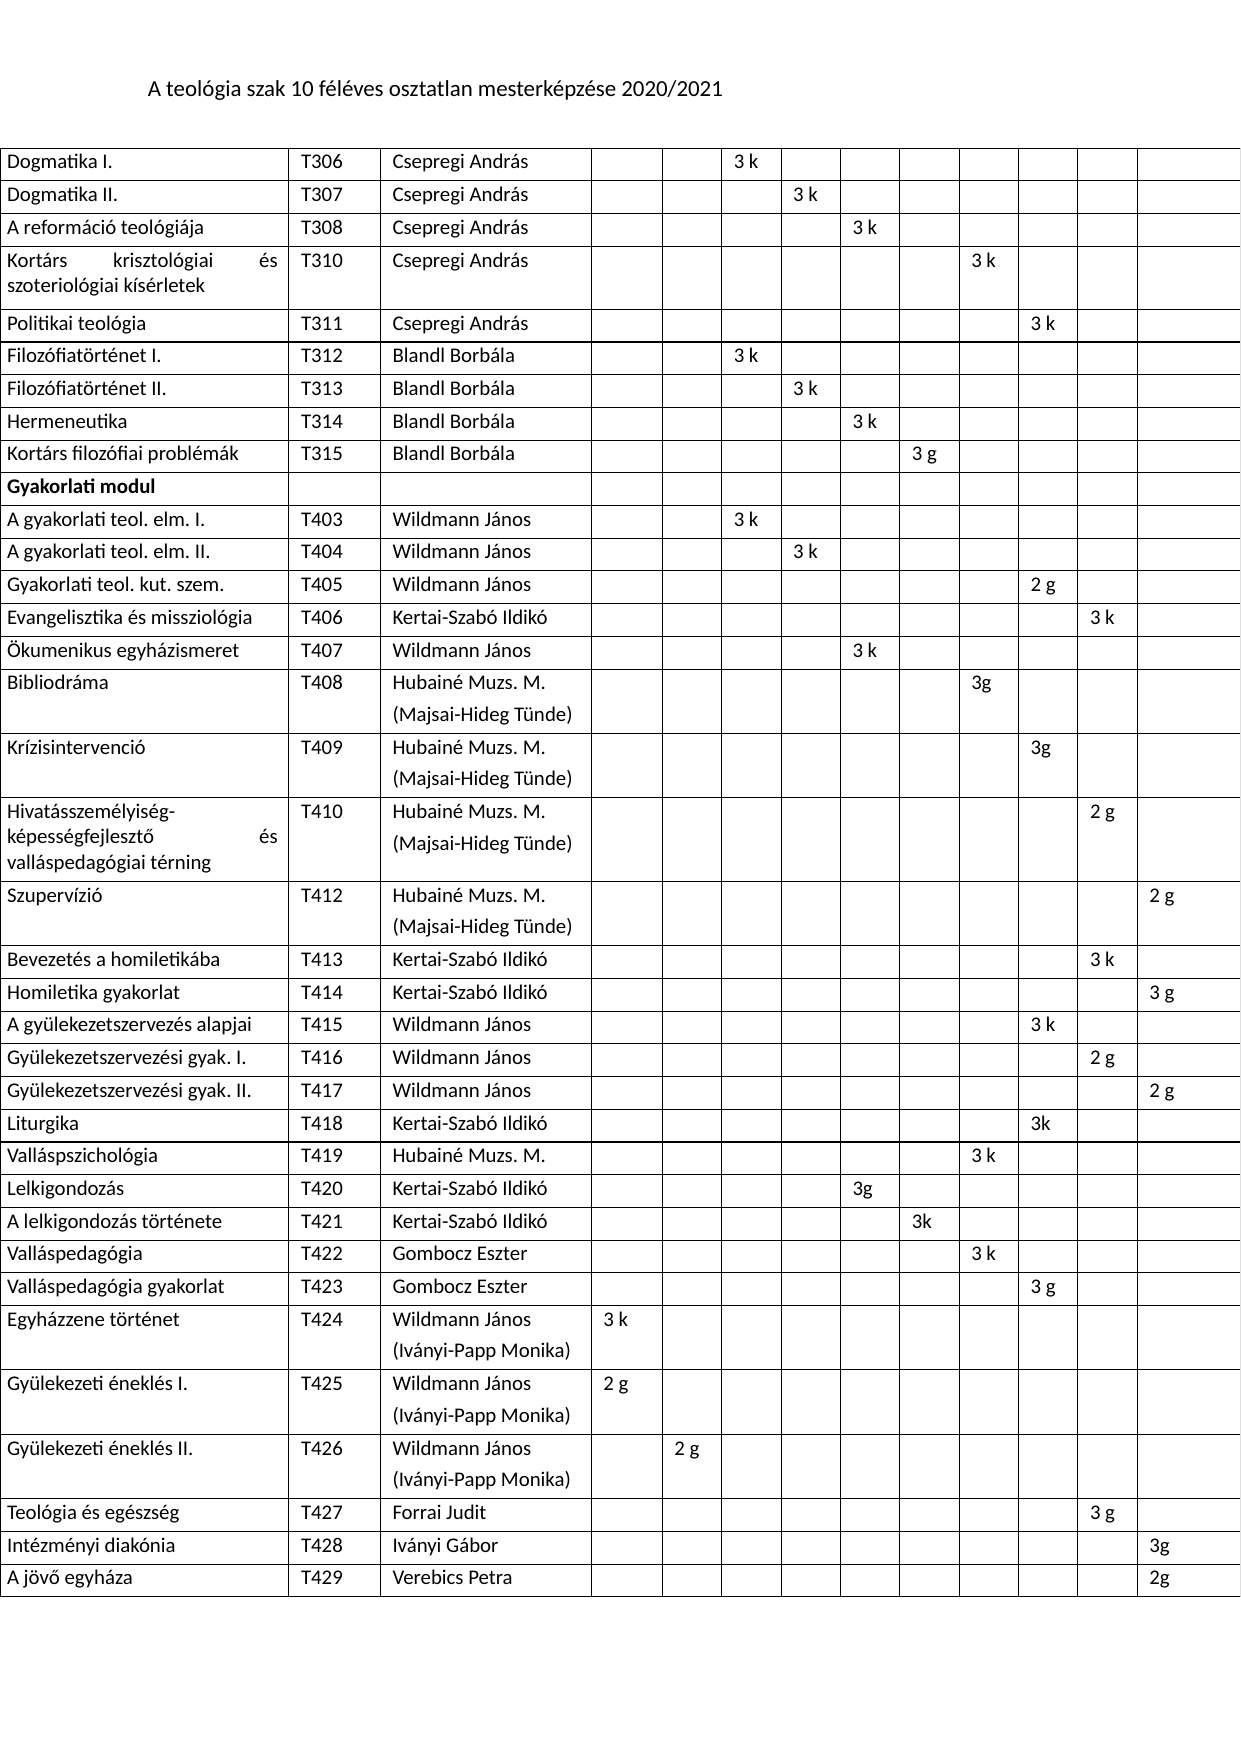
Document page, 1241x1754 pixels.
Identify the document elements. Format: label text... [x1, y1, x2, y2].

table_cell [592, 214, 662, 246]
table_cell [722, 310, 781, 341]
table_cell 3 g [1138, 979, 1240, 1011]
table_cell [1138, 1273, 1240, 1305]
table_cell 2 g [663, 1435, 721, 1498]
table_cell [592, 506, 662, 538]
table_cell Hubainé Muzs. M. [381, 1143, 591, 1174]
table_cell Filozófiatörténet I. [1, 343, 288, 374]
table_cell 3 k [722, 506, 781, 538]
table_cell [722, 441, 781, 472]
table_cell [663, 1044, 721, 1076]
table_cell [841, 1241, 899, 1272]
table_cell [722, 1175, 781, 1207]
table_cell [1078, 1435, 1137, 1498]
table_cell [782, 149, 840, 180]
table_cell T310 [289, 247, 380, 309]
table_cell [841, 473, 899, 505]
table_cell Evangelisztika és missziológia [1, 604, 288, 636]
table_cell T307 [289, 181, 380, 213]
table_cell [900, 343, 959, 374]
table_cell Verebics Petra [381, 1565, 591, 1596]
table_cell [1019, 247, 1077, 309]
table_cell [900, 1273, 959, 1305]
table_cell Forrai Judit [381, 1499, 591, 1531]
table_cell [592, 882, 662, 945]
table_cell Wildmann János [381, 1044, 591, 1076]
table_cell [782, 1370, 840, 1434]
table_cell Filozófiatörténet II. [1, 375, 288, 407]
table_cell [592, 1175, 662, 1207]
table_cell [663, 1241, 721, 1272]
table_cell 3 k [841, 637, 899, 668]
table_cell [1019, 375, 1077, 407]
table_cell 3 g [900, 441, 959, 472]
table_cell [900, 1565, 959, 1596]
table_cell [1019, 1044, 1077, 1076]
table_cell 3g [841, 1175, 899, 1207]
table_cell [960, 1175, 1018, 1207]
table_cell Gombocz Eszter [381, 1241, 591, 1272]
table_cell [900, 408, 959, 439]
table_cell 3 k [1078, 946, 1137, 978]
table_cell [1138, 604, 1240, 636]
table_cell [960, 506, 1018, 538]
table_cell [663, 375, 721, 407]
table_cell [1078, 670, 1137, 733]
table_cell Gyülekezeti éneklés I. [1, 1370, 288, 1434]
table_cell [722, 1241, 781, 1272]
table_cell [722, 408, 781, 439]
table_cell [1019, 343, 1077, 374]
table_cell Kertai-Szabó Ildikó [381, 946, 591, 978]
table_cell [722, 247, 781, 309]
table_cell [722, 1208, 781, 1239]
table_cell Wildmann János (Iványi-Papp Monika) [381, 1370, 591, 1434]
table_cell [841, 310, 899, 341]
table_cell [592, 408, 662, 439]
table_cell [960, 310, 1018, 341]
table_cell [960, 637, 1018, 668]
table_cell [1078, 1012, 1137, 1043]
table_cell T428 [289, 1532, 380, 1563]
table_cell [722, 946, 781, 978]
table_cell [900, 1012, 959, 1043]
table_cell [663, 1306, 721, 1369]
table_cell [782, 670, 840, 733]
table_cell [1138, 1110, 1240, 1141]
table_cell [841, 1077, 899, 1109]
table_cell [841, 604, 899, 636]
table_cell Csepregi András [381, 310, 591, 341]
table_cell [960, 1077, 1018, 1109]
table_cell [960, 1499, 1018, 1531]
table_cell [1138, 214, 1240, 246]
table_cell [1078, 214, 1137, 246]
table_cell T312 [289, 343, 380, 374]
table_cell [1019, 539, 1077, 570]
table_cell [960, 979, 1018, 1011]
table_cell [782, 1435, 840, 1498]
table_cell A gyakorlati teol. elm. II. [1, 539, 288, 570]
table_cell Gombocz Eszter [381, 1273, 591, 1305]
table_cell [663, 441, 721, 472]
table_cell [782, 1012, 840, 1043]
table_cell [1138, 946, 1240, 978]
table_cell [592, 310, 662, 341]
table_cell [1138, 1499, 1240, 1531]
table_cell [1138, 1044, 1240, 1076]
table_cell [960, 1110, 1018, 1141]
table_cell [1019, 946, 1077, 978]
table_cell [1078, 1370, 1137, 1434]
table_cell [722, 1110, 781, 1141]
table_cell [663, 1110, 721, 1141]
table_cell [782, 637, 840, 668]
table_cell Wildmann János [381, 637, 591, 668]
table_cell [782, 1499, 840, 1531]
table_cell Wildmann János [381, 571, 591, 603]
table_cell [841, 1565, 899, 1596]
table_cell [782, 343, 840, 374]
table_cell 3g [1138, 1532, 1240, 1563]
table_cell [1078, 571, 1137, 603]
table_cell [722, 1435, 781, 1498]
table_cell [663, 604, 721, 636]
table_cell [1019, 882, 1077, 945]
table_cell [960, 1565, 1018, 1596]
table_cell [663, 1565, 721, 1596]
table_cell [900, 1499, 959, 1531]
table_cell [900, 670, 959, 733]
table_cell Hivatásszemélyiség- képességfejlesztő és valláspedagógiai térning [1, 798, 288, 881]
table_cell Csepregi András [381, 181, 591, 213]
table_cell [663, 670, 721, 733]
table_cell [722, 734, 781, 797]
table_cell [782, 441, 840, 472]
table_cell [841, 1110, 899, 1141]
table_cell [592, 734, 662, 797]
table_cell [1138, 1175, 1240, 1207]
table_cell [1078, 310, 1137, 341]
table_cell [663, 946, 721, 978]
table_cell T424 [289, 1306, 380, 1369]
table_cell [663, 637, 721, 668]
table_cell [1138, 1012, 1240, 1043]
table_cell [289, 473, 380, 505]
table_cell [722, 670, 781, 733]
table_cell [841, 181, 899, 213]
table_cell [1019, 1208, 1077, 1239]
table_cell [1078, 637, 1137, 668]
table_cell [782, 1306, 840, 1369]
table_cell [782, 408, 840, 439]
table_cell [841, 734, 899, 797]
table_cell [722, 473, 781, 505]
table_cell 3 k [960, 247, 1018, 309]
table_cell [1019, 1565, 1077, 1596]
table_cell Dogmatika II. [1, 181, 288, 213]
table_cell Valláspedagógia [1, 1241, 288, 1272]
table_cell Gyakorlati teol. kut. szem. [1, 571, 288, 603]
table_cell [900, 1370, 959, 1434]
table_cell Valláspszichológia [1, 1143, 288, 1174]
table_cell [960, 375, 1018, 407]
table_cell Intézményi diakónia [1, 1532, 288, 1563]
table_cell [1078, 181, 1137, 213]
table_cell [960, 571, 1018, 603]
table_cell [1019, 1175, 1077, 1207]
table_cell T415 [289, 1012, 380, 1043]
table_cell 3 k [1019, 1012, 1077, 1043]
table_cell [782, 1044, 840, 1076]
table_cell T311 [289, 310, 380, 341]
table_cell [1138, 571, 1240, 603]
table_cell [1019, 506, 1077, 538]
table_cell [1078, 375, 1137, 407]
table_cell [663, 473, 721, 505]
table_cell [900, 1110, 959, 1141]
table_cell [592, 946, 662, 978]
table_cell 3 k [841, 408, 899, 439]
table_cell 2 g [1078, 798, 1137, 881]
table_cell [663, 181, 721, 213]
table_cell [960, 798, 1018, 881]
table_cell [1138, 1370, 1240, 1434]
table_cell Iványi Gábor [381, 1532, 591, 1563]
table_cell [663, 798, 721, 881]
table_cell [841, 1532, 899, 1563]
table_cell 2 g [1078, 1044, 1137, 1076]
table_cell 3 k [592, 1306, 662, 1369]
table_cell [960, 734, 1018, 797]
table_cell [841, 1143, 899, 1174]
table_cell A gyakorlati teol. elm. I. [1, 506, 288, 538]
table_cell [782, 1532, 840, 1563]
table_cell Blandl Borbála [381, 375, 591, 407]
table_cell Hubainé Muzs. M. (Majsai-Hideg Tünde) [381, 798, 591, 881]
table_cell [1019, 1370, 1077, 1434]
table_cell Kortárs filozófiai problémák [1, 441, 288, 472]
table_cell [841, 1044, 899, 1076]
table_cell T308 [289, 214, 380, 246]
table_cell Blandl Borbála [381, 441, 591, 472]
table_cell 2 g [1019, 571, 1077, 603]
table_cell [900, 798, 959, 881]
table_cell T414 [289, 979, 380, 1011]
table_cell Dogmatika I. [1, 149, 288, 180]
table_cell [900, 375, 959, 407]
table_cell A gyülekezetszervezés alapjai [1, 1012, 288, 1043]
table_cell [663, 408, 721, 439]
table_cell [1019, 1435, 1077, 1498]
table_cell [592, 979, 662, 1011]
table_cell [841, 946, 899, 978]
table_cell [663, 1208, 721, 1239]
table_cell [900, 1306, 959, 1369]
table_cell [960, 1532, 1018, 1563]
table_cell 3g [1019, 734, 1077, 797]
table_cell [900, 882, 959, 945]
table_cell 3k [1019, 1110, 1077, 1141]
table_cell [722, 979, 781, 1011]
table_cell [900, 1143, 959, 1174]
table_cell Wildmann János [381, 506, 591, 538]
table_cell [592, 539, 662, 570]
table_cell Csepregi András [381, 247, 591, 309]
table_cell [782, 882, 840, 945]
table_cell [722, 1143, 781, 1174]
table_cell [1138, 1241, 1240, 1272]
table_cell 2g [1138, 1565, 1240, 1596]
table_cell [1078, 408, 1137, 439]
table_cell [722, 539, 781, 570]
table_cell [782, 571, 840, 603]
table_cell [1019, 979, 1077, 1011]
table_cell T314 [289, 408, 380, 439]
table_cell 3g [960, 670, 1018, 733]
table_cell T417 [289, 1077, 380, 1109]
table_cell Wildmann János [381, 1012, 591, 1043]
table_cell [1078, 473, 1137, 505]
table_cell 2 g [592, 1370, 662, 1434]
table_cell [592, 571, 662, 603]
table_cell Gyülekezetszervezési gyak. I. [1, 1044, 288, 1076]
table_cell [1019, 473, 1077, 505]
table_cell 3 k [782, 375, 840, 407]
table_cell [960, 946, 1018, 978]
table_cell [592, 1012, 662, 1043]
table_cell [592, 473, 662, 505]
table_cell Lelkigondozás [1, 1175, 288, 1207]
table_cell T419 [289, 1143, 380, 1174]
table_cell T406 [289, 604, 380, 636]
table_cell T421 [289, 1208, 380, 1239]
table_cell [1138, 408, 1240, 439]
table_cell [592, 1565, 662, 1596]
table_cell [782, 506, 840, 538]
table_cell [592, 670, 662, 733]
table_cell T405 [289, 571, 380, 603]
table_cell [841, 247, 899, 309]
table_cell [841, 149, 899, 180]
table_cell [1138, 734, 1240, 797]
table_cell [782, 1241, 840, 1272]
table_cell [592, 247, 662, 309]
table_cell [1078, 441, 1137, 472]
table_cell Kertai-Szabó Ildikó [381, 1110, 591, 1141]
table_cell [1078, 979, 1137, 1011]
table_cell [782, 1110, 840, 1141]
table_cell [841, 375, 899, 407]
table_cell [663, 571, 721, 603]
table_cell [841, 670, 899, 733]
table_cell [900, 181, 959, 213]
table_cell [900, 539, 959, 570]
table_cell [592, 1208, 662, 1239]
table_cell T425 [289, 1370, 380, 1434]
table_cell [841, 1370, 899, 1434]
table_cell [722, 181, 781, 213]
table_cell T413 [289, 946, 380, 978]
table_cell Politikai teológia [1, 310, 288, 341]
table_cell 3k [900, 1208, 959, 1239]
table_cell [1019, 214, 1077, 246]
table_cell [592, 441, 662, 472]
table_cell 3 k [960, 1241, 1018, 1272]
table_cell [841, 571, 899, 603]
table_cell Wildmann János (Iványi-Papp Monika) [381, 1306, 591, 1369]
table_cell [960, 1370, 1018, 1434]
table_cell [1138, 473, 1240, 505]
table_cell T426 [289, 1435, 380, 1498]
table_cell [782, 946, 840, 978]
table_cell [1138, 1306, 1240, 1369]
table_cell Hermeneutika [1, 408, 288, 439]
table_cell [782, 1565, 840, 1596]
table_cell [722, 1077, 781, 1109]
table_cell [960, 408, 1018, 439]
table_cell [1078, 1077, 1137, 1109]
table_cell T408 [289, 670, 380, 733]
table_cell [722, 1565, 781, 1596]
table_cell [960, 882, 1018, 945]
table_cell [900, 149, 959, 180]
table_cell [960, 539, 1018, 570]
table_cell [722, 637, 781, 668]
table_cell Blandl Borbála [381, 408, 591, 439]
table_cell Hubainé Muzs. M. (Majsai-Hideg Tünde) [381, 882, 591, 945]
table_cell [900, 979, 959, 1011]
table_cell [663, 343, 721, 374]
table_cell [1019, 1241, 1077, 1272]
table_cell Bibliodráma [1, 670, 288, 733]
table_cell [1019, 1077, 1077, 1109]
table_cell [722, 1273, 781, 1305]
table_cell T410 [289, 798, 380, 881]
table_cell Teológia és egészség [1, 1499, 288, 1531]
table_cell [1138, 670, 1240, 733]
table_cell [592, 343, 662, 374]
table_cell [782, 214, 840, 246]
table_cell [782, 1175, 840, 1207]
table_cell [841, 882, 899, 945]
table_cell [900, 473, 959, 505]
table_cell [841, 1435, 899, 1498]
table_cell [1138, 181, 1240, 213]
table_cell [960, 604, 1018, 636]
table_cell T409 [289, 734, 380, 797]
table_cell Blandl Borbála [381, 343, 591, 374]
table_cell [841, 1273, 899, 1305]
table_cell [663, 539, 721, 570]
table_cell [1019, 441, 1077, 472]
table_cell 3 k [960, 1143, 1018, 1174]
table_cell [381, 473, 591, 505]
table_cell Csepregi András [381, 214, 591, 246]
table_cell 3 k [1019, 310, 1077, 341]
table_cell 3 k [841, 214, 899, 246]
table_cell 3 k [1078, 604, 1137, 636]
table_cell [782, 310, 840, 341]
table_cell [663, 882, 721, 945]
table_cell [722, 1532, 781, 1563]
table_cell A jövő egyháza [1, 1565, 288, 1596]
table_cell [663, 310, 721, 341]
table_cell [1019, 798, 1077, 881]
table_cell [841, 441, 899, 472]
table_cell [841, 1499, 899, 1531]
table_cell [663, 214, 721, 246]
table_cell [960, 1208, 1018, 1239]
table_cell [1078, 1565, 1137, 1596]
table_cell [1019, 637, 1077, 668]
table_cell [722, 571, 781, 603]
table_cell T403 [289, 506, 380, 538]
table_cell [841, 1012, 899, 1043]
table_cell [592, 1435, 662, 1498]
table_cell [663, 1012, 721, 1043]
table_cell [782, 798, 840, 881]
table_cell [722, 798, 781, 881]
table_cell Ökumenikus egyházismeret [1, 637, 288, 668]
table_cell [1138, 149, 1240, 180]
table_cell [900, 1435, 959, 1498]
table_cell [782, 247, 840, 309]
table_cell [1138, 375, 1240, 407]
table_cell [1019, 1499, 1077, 1531]
table_cell [960, 473, 1018, 505]
table_cell [782, 1273, 840, 1305]
table_cell [782, 473, 840, 505]
table_cell [663, 506, 721, 538]
table_cell 3 k [722, 343, 781, 374]
table_cell [960, 343, 1018, 374]
table_cell [900, 734, 959, 797]
table_cell [592, 375, 662, 407]
table_cell [592, 604, 662, 636]
table_cell [1078, 1143, 1137, 1174]
table_cell T404 [289, 539, 380, 570]
table_cell Hubainé Muzs. M. (Majsai-Hideg Tünde) [381, 734, 591, 797]
table_cell T315 [289, 441, 380, 472]
table_cell [1078, 1110, 1137, 1141]
table_cell [722, 1499, 781, 1531]
table_cell [1138, 798, 1240, 881]
table_cell [1138, 1143, 1240, 1174]
table_cell Hubainé Muzs. M. (Majsai-Hideg Tünde) [381, 670, 591, 733]
table_cell [1138, 1208, 1240, 1239]
table_cell [1078, 539, 1137, 570]
table_cell [900, 637, 959, 668]
table_cell [782, 1143, 840, 1174]
table_cell 2 g [1138, 882, 1240, 945]
table_cell Egyházzene történet [1, 1306, 288, 1369]
table_cell Kortárs krisztológiai és szoteriológiai kísérletek [1, 247, 288, 309]
table_cell [592, 1499, 662, 1531]
table_cell T412 [289, 882, 380, 945]
table_cell [841, 506, 899, 538]
table_cell [592, 637, 662, 668]
table_cell [663, 1175, 721, 1207]
table_cell [1078, 506, 1137, 538]
table_cell Szupervízió [1, 882, 288, 945]
table_cell [722, 604, 781, 636]
table_cell [722, 375, 781, 407]
table_cell [663, 734, 721, 797]
table_cell T420 [289, 1175, 380, 1207]
table_cell [960, 441, 1018, 472]
table_cell Kertai-Szabó Ildikó [381, 604, 591, 636]
table_cell [1078, 734, 1137, 797]
table_cell [1138, 247, 1240, 309]
table_cell [900, 604, 959, 636]
table_cell [1078, 247, 1137, 309]
table_cell T306 [289, 149, 380, 180]
table_cell T407 [289, 637, 380, 668]
table_cell A reformáció teológiája [1, 214, 288, 246]
table_cell [841, 539, 899, 570]
table_cell [782, 979, 840, 1011]
table_cell [841, 798, 899, 881]
table_cell [592, 1241, 662, 1272]
table_cell [960, 1306, 1018, 1369]
table_cell [722, 882, 781, 945]
table_cell [841, 343, 899, 374]
table_cell [900, 1077, 959, 1109]
table_cell [1019, 604, 1077, 636]
table_cell [592, 798, 662, 881]
table_cell [1078, 1175, 1137, 1207]
table_cell T313 [289, 375, 380, 407]
table_cell [960, 1012, 1018, 1043]
table_cell T423 [289, 1273, 380, 1305]
table_cell [1138, 441, 1240, 472]
table_cell [663, 1273, 721, 1305]
table_cell [1138, 539, 1240, 570]
table_cell Krízisintervenció [1, 734, 288, 797]
table_cell [592, 149, 662, 180]
table_cell Csepregi András [381, 149, 591, 180]
table_cell T418 [289, 1110, 380, 1141]
table_cell [900, 506, 959, 538]
table_cell [663, 247, 721, 309]
table_cell [782, 1208, 840, 1239]
table_cell [663, 979, 721, 1011]
table_cell [592, 1077, 662, 1109]
table_cell [1078, 1273, 1137, 1305]
table_cell Wildmann János [381, 1077, 591, 1109]
table_cell [592, 1273, 662, 1305]
table_cell Homiletika gyakorlat [1, 979, 288, 1011]
table_cell [592, 181, 662, 213]
table_cell [960, 149, 1018, 180]
table_cell T416 [289, 1044, 380, 1076]
table_cell [841, 1306, 899, 1369]
table_cell [1019, 408, 1077, 439]
table_cell T422 [289, 1241, 380, 1272]
table_cell 3 k [722, 149, 781, 180]
table_cell 2 g [1138, 1077, 1240, 1109]
table_cell [782, 734, 840, 797]
table_cell [1019, 1143, 1077, 1174]
table_cell Bevezetés a homiletikába [1, 946, 288, 978]
table_cell [1078, 1208, 1137, 1239]
table_cell [592, 1044, 662, 1076]
table_cell [782, 1077, 840, 1109]
table_cell Kertai-Szabó Ildikó [381, 1208, 591, 1239]
table_cell [1019, 149, 1077, 180]
table_cell Valláspedagógia gyakorlat [1, 1273, 288, 1305]
table_cell [900, 1241, 959, 1272]
table_cell [1078, 1532, 1137, 1563]
table_cell A lelkigondozás története [1, 1208, 288, 1239]
table_cell [1019, 1306, 1077, 1369]
table_cell [1138, 1435, 1240, 1498]
table_cell Gyülekezeti éneklés II. [1, 1435, 288, 1498]
table_cell [1138, 637, 1240, 668]
table_cell [663, 1143, 721, 1174]
table_cell 3 g [1078, 1499, 1137, 1531]
table_cell [900, 946, 959, 978]
table_cell 3 k [782, 181, 840, 213]
table_cell T429 [289, 1565, 380, 1596]
table_cell Kertai-Szabó Ildikó [381, 979, 591, 1011]
table_cell [592, 1110, 662, 1141]
table_cell [1019, 1532, 1077, 1563]
table_cell Gyakorlati modul [1, 473, 288, 505]
table_cell [722, 1306, 781, 1369]
table_cell [841, 979, 899, 1011]
table_cell [900, 1044, 959, 1076]
table_cell [900, 310, 959, 341]
table_cell [663, 1499, 721, 1531]
table_cell [900, 1175, 959, 1207]
table_cell 3 g [1019, 1273, 1077, 1305]
table_cell [1078, 343, 1137, 374]
table_cell [960, 181, 1018, 213]
table_cell [722, 1044, 781, 1076]
table_cell [592, 1143, 662, 1174]
table_cell [722, 1370, 781, 1434]
table_cell [1019, 670, 1077, 733]
table_cell [722, 1012, 781, 1043]
table_cell [900, 247, 959, 309]
table_cell [1138, 343, 1240, 374]
table_cell [663, 1077, 721, 1109]
table_cell [663, 1370, 721, 1434]
table_cell Liturgika [1, 1110, 288, 1141]
table_cell [960, 1044, 1018, 1076]
table_cell [663, 149, 721, 180]
table_cell Wildmann János [381, 539, 591, 570]
table_cell 3 k [782, 539, 840, 570]
table_cell [841, 1208, 899, 1239]
table_cell [592, 1532, 662, 1563]
table_cell [900, 571, 959, 603]
table_cell [960, 1435, 1018, 1498]
table_cell [960, 1273, 1018, 1305]
table_cell [1078, 882, 1137, 945]
table_cell [1078, 149, 1137, 180]
table_cell [900, 214, 959, 246]
table_cell [960, 214, 1018, 246]
table_cell Gyülekezetszervezési gyak. II. [1, 1077, 288, 1109]
table_cell [1019, 181, 1077, 213]
table_cell [663, 1532, 721, 1563]
table_cell [782, 604, 840, 636]
table_cell [900, 1532, 959, 1563]
table_cell T427 [289, 1499, 380, 1531]
table_cell Wildmann János (Iványi-Papp Monika) [381, 1435, 591, 1498]
table_cell [1078, 1306, 1137, 1369]
table_cell Kertai-Szabó Ildikó [381, 1175, 591, 1207]
table_cell [1078, 1241, 1137, 1272]
table_cell [1138, 310, 1240, 341]
table_cell [1138, 506, 1240, 538]
table_cell [722, 214, 781, 246]
